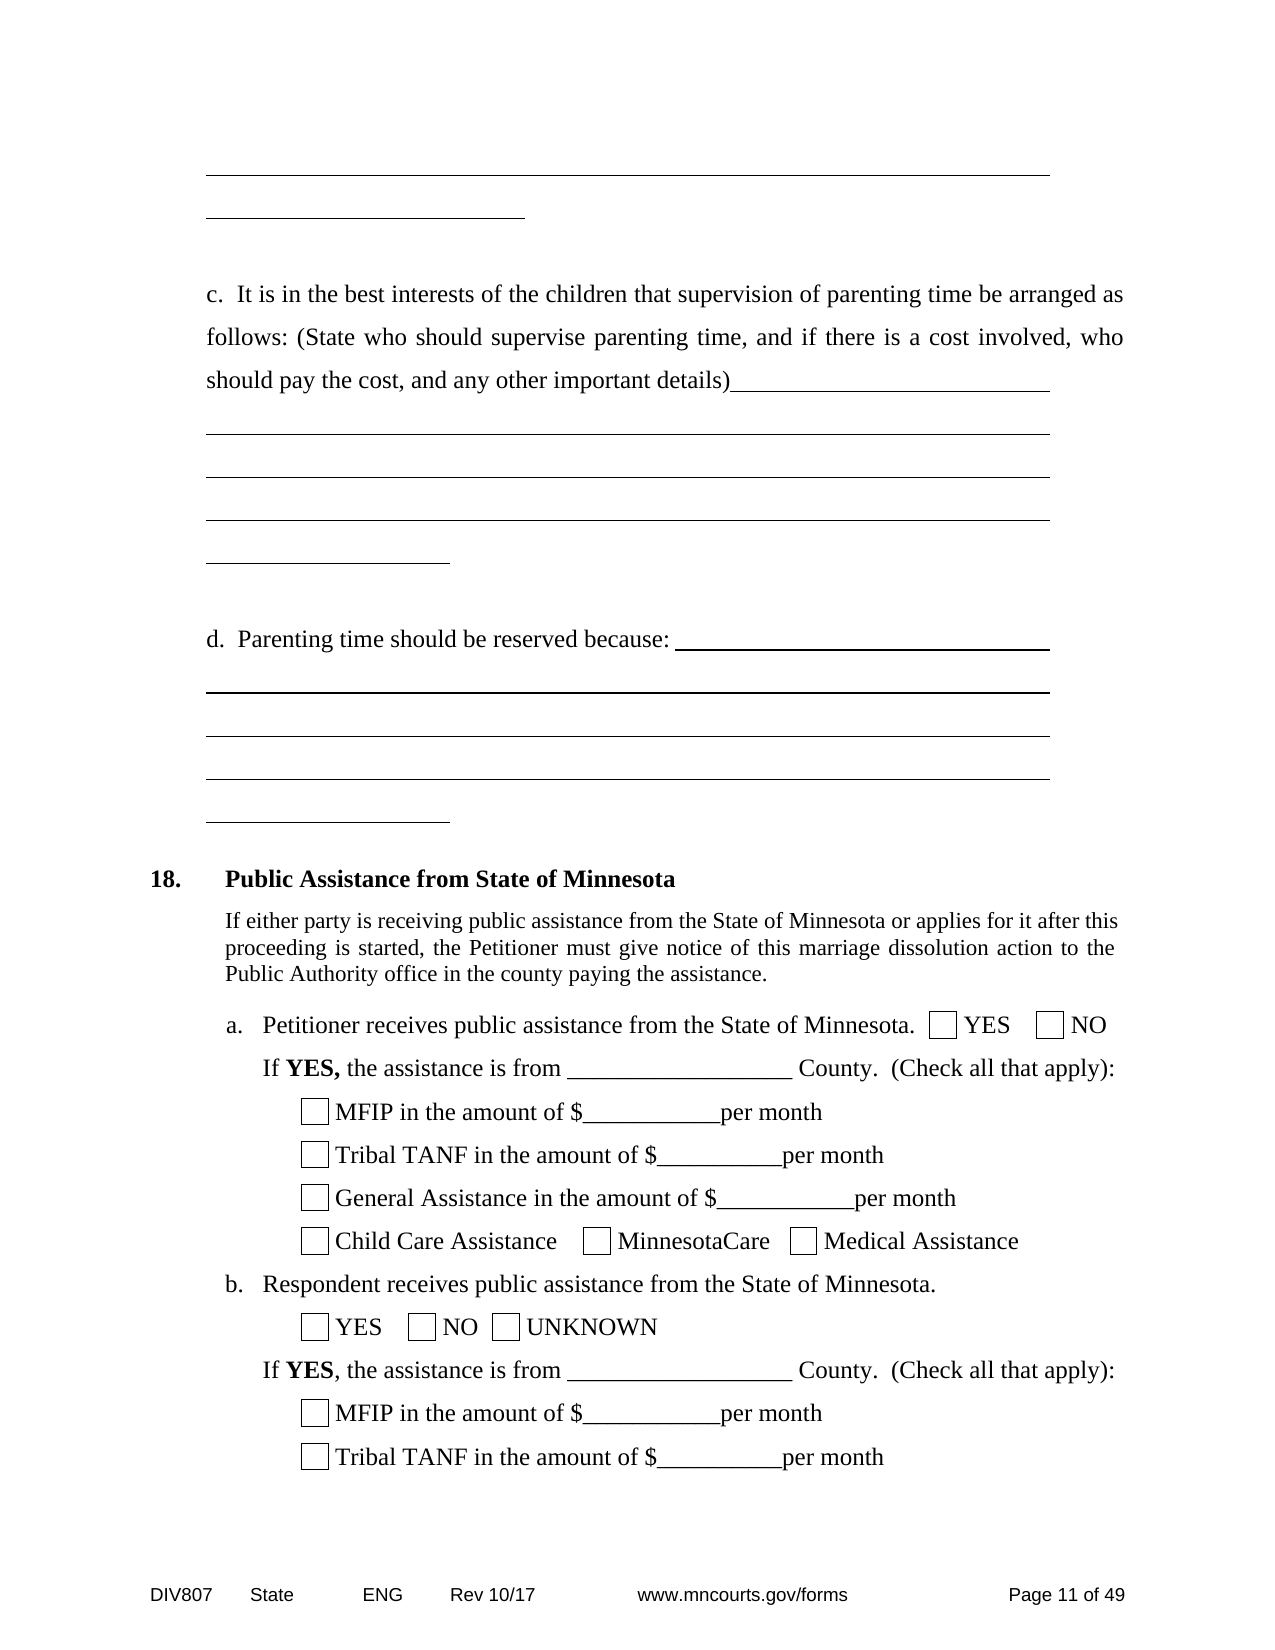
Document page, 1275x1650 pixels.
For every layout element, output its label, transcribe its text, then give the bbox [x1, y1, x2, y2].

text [206, 150, 1125, 222]
text YES NO UNKNOWN [206, 1312, 1125, 1341]
text Tribal TANF in the amount of $__________per month [150, 1140, 1125, 1168]
text MFIP in the amount of $___________per month [150, 1097, 1125, 1125]
text If YES, the assistance is from __________________ County. (Check all that apply): [262, 1355, 1125, 1384]
text Tribal TANF in the amount of $__________per month [150, 1442, 1125, 1470]
text proceeding is started, the Petitioner must give notice of this marriage dissolution action to the Public Authority office in the county paying the assistance. [207, 933, 1125, 986]
text MFIP in the amount of $___________per month [150, 1398, 1125, 1427]
text a. Petitioner receives public assistance from the State of Minnesota. YES NO [207, 1010, 1125, 1039]
text Child Care Assistance MinnesotaCare Medical Assistance [150, 1226, 1125, 1255]
text If either party is receiving public assistance from the State of Minnesota or applies for it after this [207, 907, 1125, 933]
text c. It is in the best interests of the children that supervision of parenting time be arranged as follows: (State who should supervise parenting time, and if there is a cost involved, who should pay the cost, and any other important details) [206, 279, 1125, 567]
text d. Parenting time should be reserved because: [206, 624, 1125, 826]
text 18. Public Assistance from State of [150, 864, 1125, 893]
text General Assistance in the amount of $___________per month [150, 1183, 1125, 1212]
text b. Respondent receives public assistance from the State of Minnesota. [225, 1269, 1125, 1298]
text If YES, the assistance is from __________________ County. (Check all that apply): [206, 1053, 1125, 1082]
